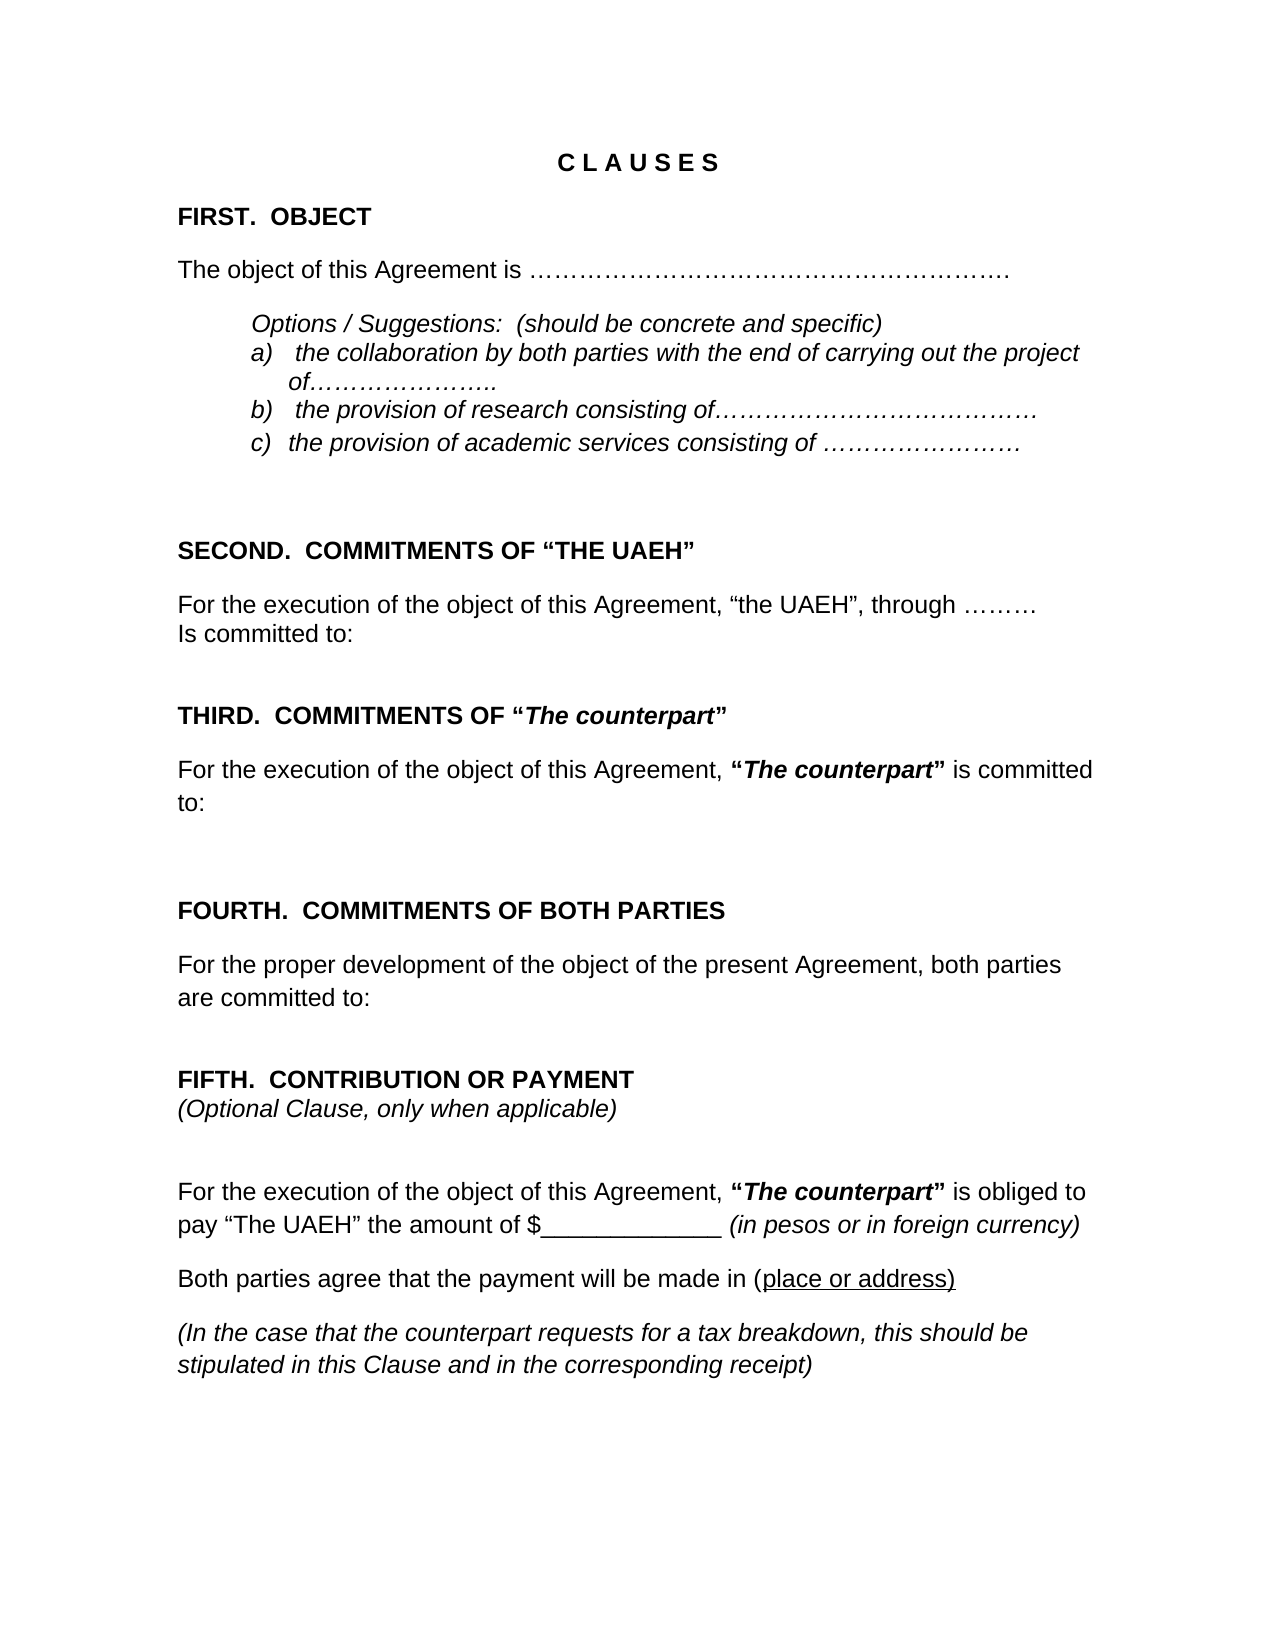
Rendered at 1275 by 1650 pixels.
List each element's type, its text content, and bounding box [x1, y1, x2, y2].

text (In the case that the counterpart requests for a tax breakdown, this should be stipulated in this Clause and in the corresponding receipt) [177, 1317, 1098, 1379]
text FOURTH. COMMITMENTS OF BOTH PARTIES [177, 896, 1098, 925]
text Is committed to: [177, 619, 1098, 647]
list the provision of research consisting of………………………………… [251, 395, 1098, 424]
text For the execution of the object of this Agreement, “the UAEH”, through ……… [177, 590, 1098, 619]
text Both parties agree that the payment will be made in (place or address) [177, 1264, 1098, 1292]
text The object of this Agreement is …………………………………………………. [177, 255, 1098, 284]
text For the proper development of the object of the present Agreement, both parties are committed to: [177, 950, 1098, 1012]
text Options / Suggestions: (should be concrete and specific) [177, 309, 1098, 338]
text For the execution of the object of this Agreement, “The counterpart” is obliged to pay “The UAEH” the amount of $_____________ (in pesos or in foreign currency) [177, 1177, 1098, 1238]
text SECOND. COMMITMENTS OF “THE UAEH” [177, 536, 1098, 565]
text FIRST. OBJECT [177, 201, 1098, 230]
list the collaboration by both parties with the end of carrying out the project of………………….. [251, 338, 1098, 395]
text C L A U S E S [177, 148, 1098, 176]
text FIFTH. CONTRIBUTION OR PAYMENT [177, 1065, 1098, 1094]
list the provision of academic services consisting of …………………… [251, 428, 1098, 457]
text For the execution of the object of this Agreement, “The counterpart” is committed to: [177, 755, 1098, 817]
text (Optional Clause, only when applicable) [177, 1094, 1098, 1123]
text THIRD. COMMITMENTS OF “The counterpart” [177, 701, 1098, 730]
